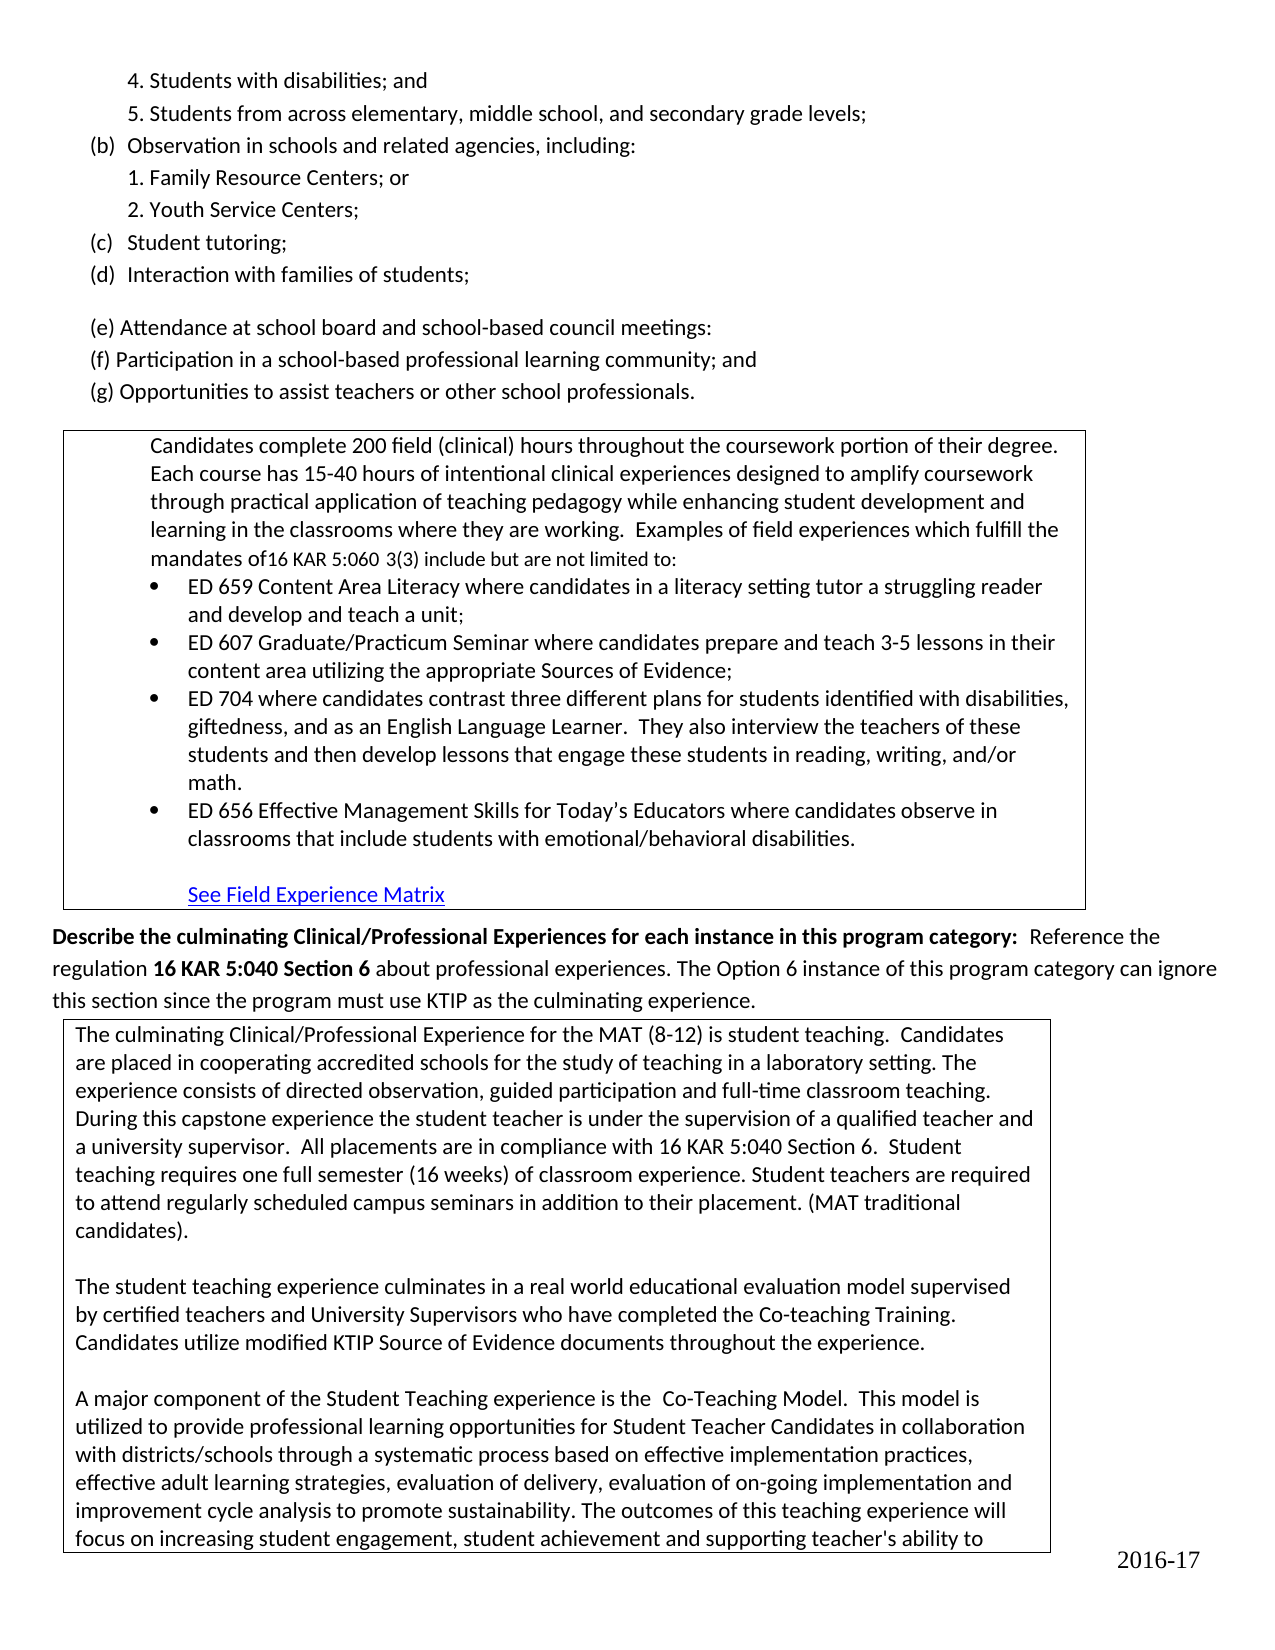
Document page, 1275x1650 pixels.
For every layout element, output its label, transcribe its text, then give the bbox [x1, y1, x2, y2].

text (e) Attendance at school board and school-based council meetings: (f) Participation in a school-based professional learning community; and (g) Opportunities to assist teachers or other school professionals. [89, 313, 1223, 405]
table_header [64, 1020, 1050, 1552]
text Describe the culminating Clinical/Professional Experiences for each instance in this program category: Reference the regulation 16 KAR 5:040 Section 6 about professional experiences. The Option 6 instance of this program category can ignore this section since the program must use KTIP as the culminating experience. [52, 922, 1223, 1014]
list Interaction with families of students; [89, 260, 1223, 288]
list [89, 67, 1223, 127]
table_header Candidates complete 200 field (clinical) hours throughout the coursework portion of their degree. Each course has 15-40 hours of intentional clinical experiences designed to amplify coursework through practical application of teaching pedagogy while enhancing student development and learning in the classrooms where they are working. Examples of field experiences which fulfill the mandates of16 KAR 5:060 3(3) include but are not limited to: ED 659 Content Area Literacy where candidates in a literacy setting tutor a struggling reader and develop and teach a unit; ED 607 Graduate/Practicum Seminar where candidates prepare and teach 3-5 lessons in their content area utilizing the appropriate Sources of Evidence; ED 704 where candidates contrast three different plans for students identified with disabilities, giftedness, and as an English Language Learner. They also interview the teachers of these students and then develop lessons that engage these students in reading, writing, and/or math. ED 656 Effective Management Skills for Today’s Educators where candidates observe in classrooms that include students with emotional/behavioral disabilities. See Field Experience Matrix [64, 431, 1085, 909]
list Student tutoring; [89, 228, 1223, 256]
list Observation in schools and related agencies, including: 1. Family Resource Centers; or 2. Youth Service Centers; [89, 131, 1223, 223]
